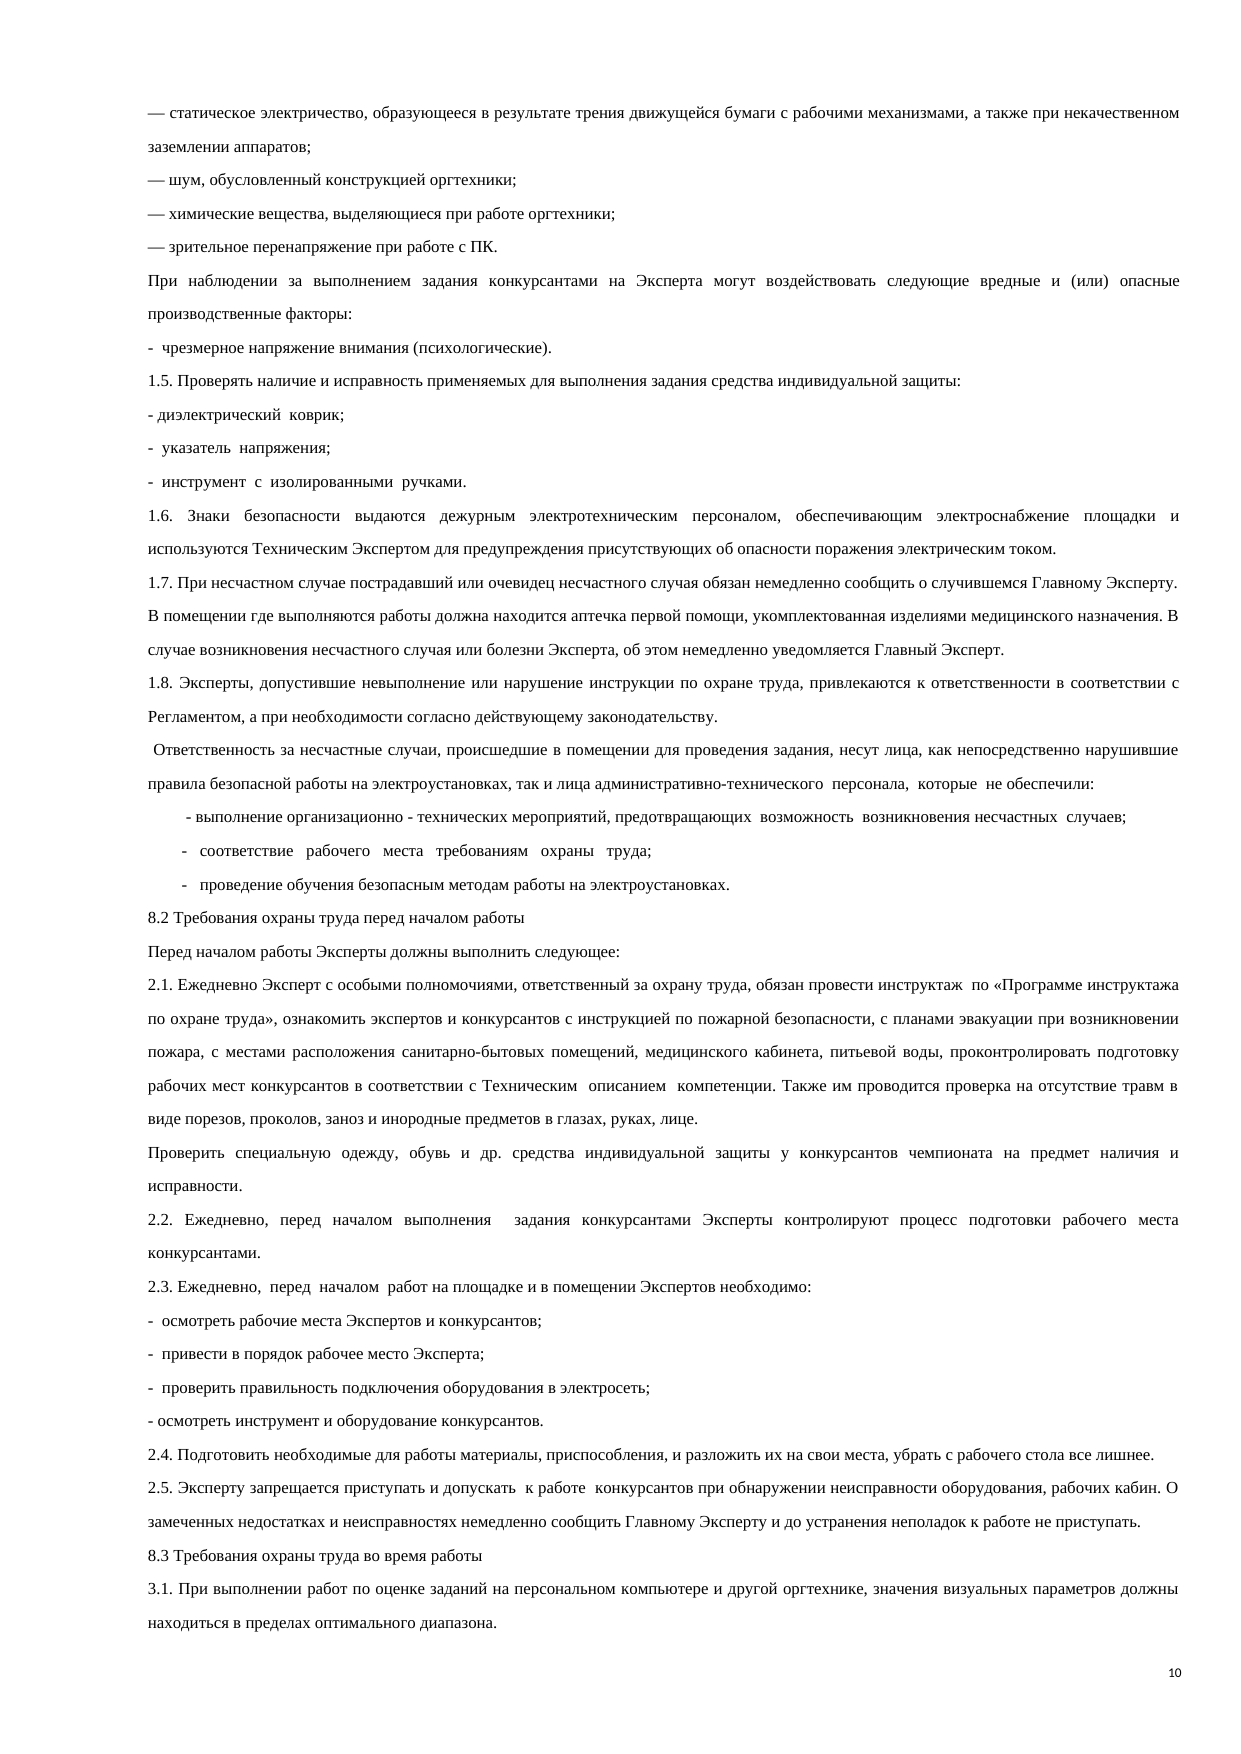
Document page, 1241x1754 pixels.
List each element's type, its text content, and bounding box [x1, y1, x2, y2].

text - инструмент с изолированными ручками. [148, 458, 1181, 491]
text - указатель напряжения; [148, 424, 1181, 458]
text Ответственность за несчастные случаи, происшедшие в помещении для проведения задания, несут лица, как непосредственно нарушившие правила безопасной работы на электроустановках, так и лица административно-технического персонала, которые не обеспечили: [148, 726, 1181, 793]
text 8.3 Требования охраны труда во время работы [148, 1531, 1181, 1565]
text 2.1. Ежедневно Эксперт с особыми полномочиями, ответственный за охрану труда, обязан провести инструктаж по «Программе инструктажа по охране труда», ознакомить экспертов и конкурсантов с инструкцией по пожарной безопасности, с планами эвакуации при возникновении пожара, с местами расположения санитарно-бытовых помещений, медицинского кабинета, питьевой воды, проконтролировать подготовку рабочих мест конкурсантов в соответствии с Техническим описанием компетенции. Также им проводится проверка на отсутствие травм в виде порезов, проколов, заноз и инородные предметов в глазах, руках, лице. [148, 961, 1181, 1128]
text - соответствие рабочего места требованиям охраны труда; [148, 827, 1181, 860]
text 1.5. Проверять наличие и исправность применяемых для выполнения задания средства индивидуальной защиты: [148, 357, 1181, 391]
text - привести в порядок рабочее место Эксперта; [148, 1330, 1181, 1363]
text 2.5. Эксперту запрещается приступать и допускать к работе конкурсантов при обнаружении неисправности оборудования, рабочих кабин. О замеченных недостатках и неисправностях немедленно сообщить Главному Эксперту и до устранения неполадок к работе не приступать. [148, 1464, 1181, 1531]
text - выполнение организационно - технических мероприятий, предотвращающих возможность возникновения несчастных случаев; [148, 793, 1181, 827]
text Проверить специальную одежду, обувь и др. средства индивидуальной защиты у конкурсантов чемпионата на предмет наличия и исправности. [148, 1128, 1181, 1196]
text 2.2. Ежедневно, перед началом выполнения задания конкурсантами Эксперты контролируют процесс подготовки рабочего места конкурсантами. [148, 1196, 1181, 1263]
text 1.8. Эксперты, допустившие невыполнение или нарушение инструкции по охране труда, привлекаются к ответственности в соответствии с Регламентом, а при необходимости согласно действующему законодательству. [148, 659, 1181, 726]
text — химические вещества, выделяющиеся при работе оргтехники; [148, 189, 1181, 223]
text 1.6. Знаки безопасности выдаются дежурным электротехническим персоналом, обеспечивающим электроснабжение площадки и используются Техническим Экспертом для предупреждения присутствующих об опасности поражения электрическим током. [148, 491, 1181, 558]
text 8.2 Требования охраны труда перед началом работы [148, 894, 1181, 927]
text — статическое электричество, образующееся в результате трения движущейся бумаги с рабочими механизмами, а также при некачественном заземлении аппаратов; [148, 89, 1181, 156]
text В помещении где выполняются работы должна находится аптечка первой помощи, укомплектованная изделиями медицинского назначения. В случае возникновения несчастного случая или болезни Эксперта, об этом немедленно уведомляется Главный Эксперт. [148, 592, 1181, 659]
text — зрительное перенапряжение при работе с ПК. [148, 223, 1181, 256]
text 3.1. При выполнении работ по оценке заданий на персональном компьютере и другой оргтехнике, значения визуальных параметров должны находиться в пределах оптимального диапазона. [148, 1565, 1181, 1632]
text — шум, обусловленный конструкцией оргтехники; [148, 156, 1181, 189]
text - осмотреть инструмент и оборудование конкурсантов. [148, 1397, 1181, 1430]
text При наблюдении за выполнением задания конкурсантами на Эксперта могут воздействовать следующие вредные и (или) опасные производственные факторы: [148, 256, 1181, 323]
text Перед началом работы Эксперты должны выполнить следующее: [148, 927, 1181, 961]
text 1.7. При несчастном случае пострадавший или очевидец несчастного случая обязан немедленно сообщить о случившемся Главному Эксперту. [148, 558, 1181, 592]
text 2.4. Подготовить необходимые для работы материалы, приспособления, и разложить их на свои места, убрать с рабочего стола все лишнее. [148, 1430, 1181, 1464]
text 2.3. Ежедневно, перед началом работ на площадке и в помещении Экспертов необходимо: [148, 1263, 1181, 1296]
text - проверить правильность подключения оборудования в электросеть; [148, 1363, 1181, 1397]
text - диэлектрический коврик; [148, 391, 1181, 424]
text - проведение обучения безопасным методам работы на электроустановках. [148, 860, 1181, 894]
text - осмотреть рабочие места Экспертов и конкурсантов; [148, 1296, 1181, 1330]
text - чрезмерное напряжение внимания (психологические). [148, 323, 1181, 357]
